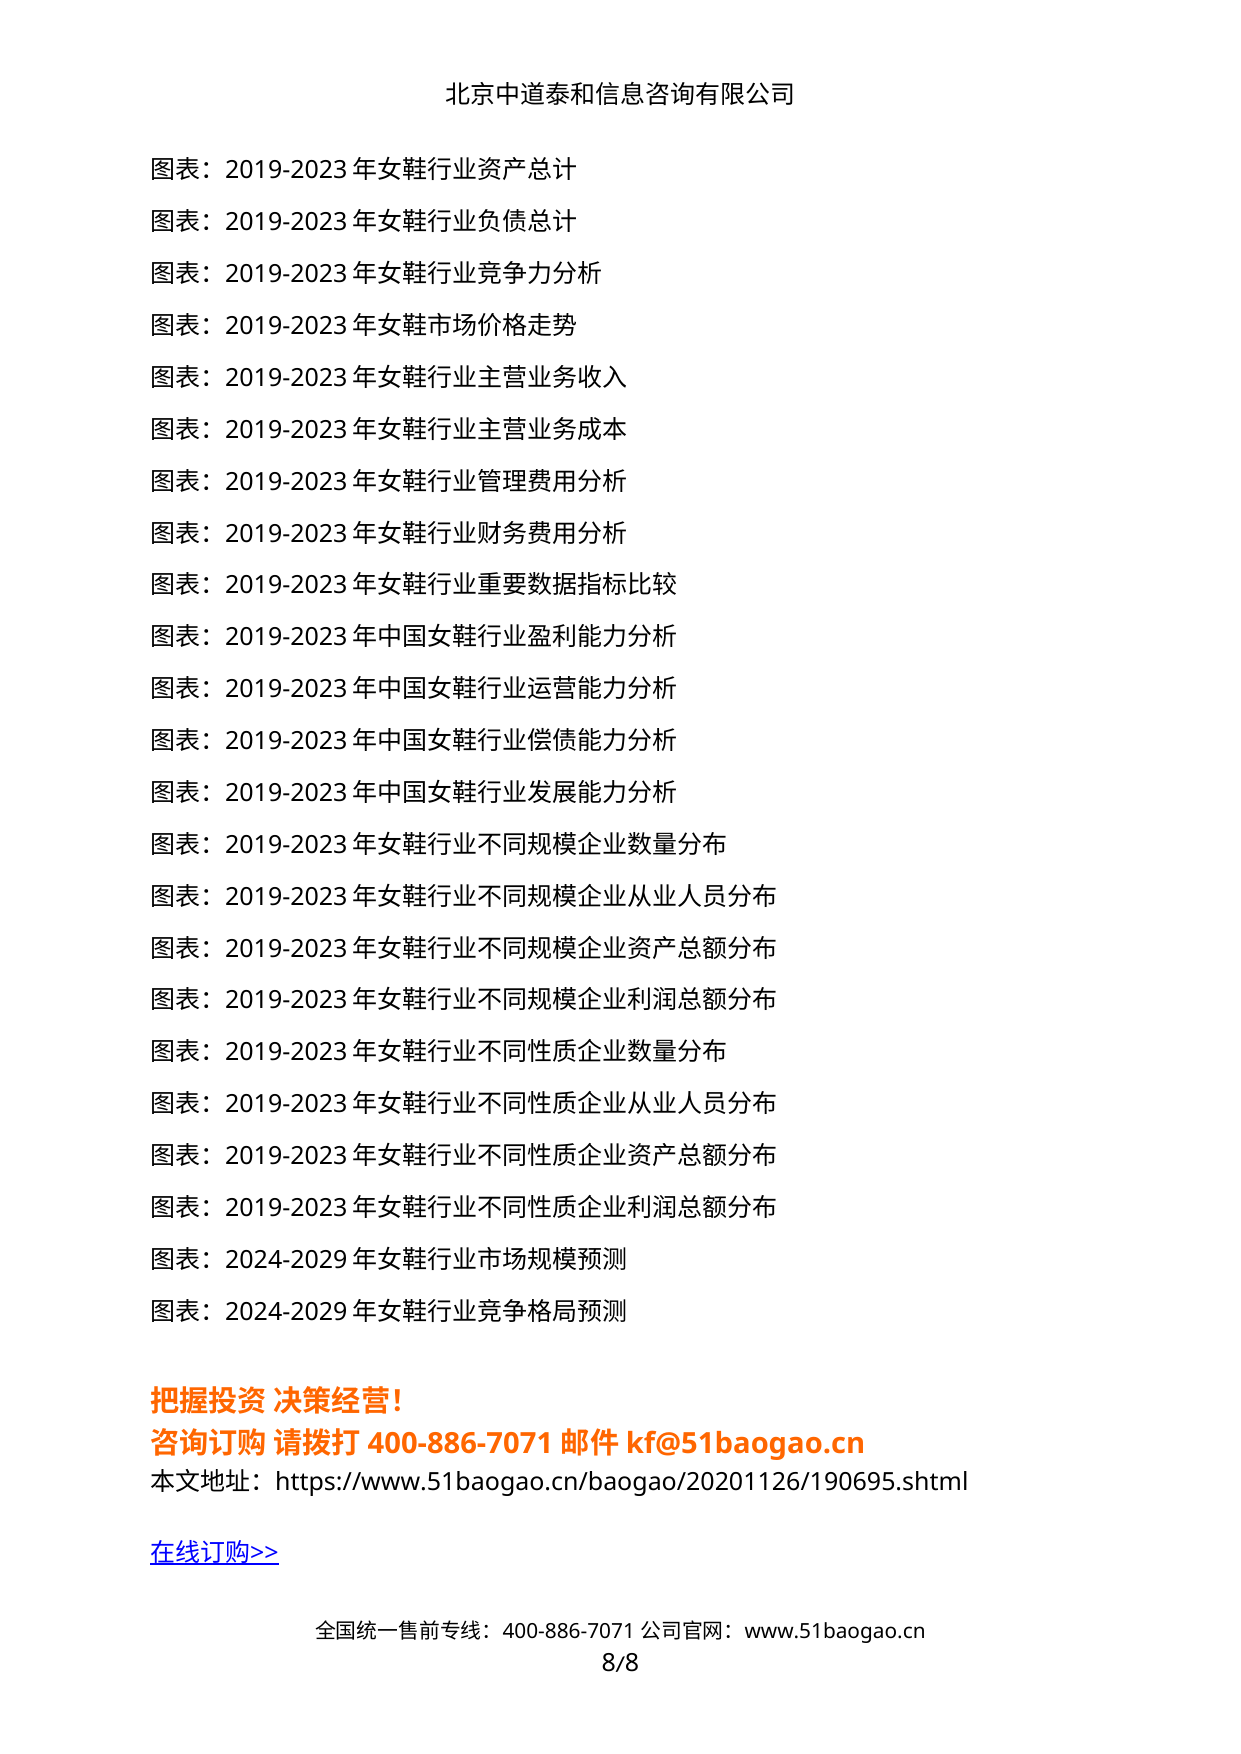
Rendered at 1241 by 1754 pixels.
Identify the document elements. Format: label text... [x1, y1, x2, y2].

text 图表：2019-2023年女鞋行业不同性质企业利润总额分布 [150, 1187, 1090, 1224]
text 图表：2019-2023年中国女鞋行业发展能力分析 [150, 772, 1090, 809]
text 图表：2024-2029年女鞋行业竞争格局预测 [150, 1291, 1090, 1327]
text 图表：2019-2023年女鞋行业不同规模企业资产总额分布 [150, 928, 1090, 964]
text 图表：2019-2023年女鞋行业竞争力分析 [150, 254, 1090, 290]
text 图表：2019-2023年女鞋行业不同规模企业利润总额分布 [150, 980, 1090, 1016]
text 图表：2019-2023年女鞋行业财务费用分析 [150, 513, 1090, 549]
text 图表：2019-2023年女鞋市场价格走势 [150, 306, 1090, 342]
text 图表：2019-2023年女鞋行业主营业务成本 [150, 409, 1090, 446]
text 图表：2019-2023年中国女鞋行业偿债能力分析 [150, 721, 1090, 757]
text 图表：2019-2023年女鞋行业不同性质企业从业人员分布 [150, 1084, 1090, 1120]
text 图表：2019-2023年女鞋行业资产总计 [150, 150, 1090, 186]
text 图表：2019-2023年女鞋行业不同性质企业数量分布 [150, 1032, 1090, 1068]
text 图表：2024-2029年女鞋行业市场规模预测 [150, 1239, 1090, 1276]
text 把握投资 决策经营！咨询订购 请拨打 400-886-7071 邮件 kf@51baogao.cn本文地址：https://www.51baogao.cn/baogao/20201126/190695.shtml [150, 1343, 1090, 1498]
text 图表：2019-2023年中国女鞋行业盈利能力分析 [150, 617, 1090, 653]
text 图表：2019-2023年女鞋行业管理费用分析 [150, 461, 1090, 497]
text 图表：2019-2023年女鞋行业主营业务收入 [150, 357, 1090, 394]
text 图表：2019-2023年女鞋行业负债总计 [150, 202, 1090, 238]
text 图表：2019-2023年女鞋行业不同性质企业资产总额分布 [150, 1136, 1090, 1172]
text 图表：2019-2023年女鞋行业不同规模企业数量分布 [150, 824, 1090, 861]
text 图表：2019-2023年女鞋行业不同规模企业从业人员分布 [150, 876, 1090, 912]
text 图表：2019-2023年女鞋行业重要数据指标比较 [150, 565, 1090, 601]
text 图表：2019-2023年中国女鞋行业运营能力分析 [150, 669, 1090, 705]
text 在线订购>> [150, 1498, 1090, 1568]
